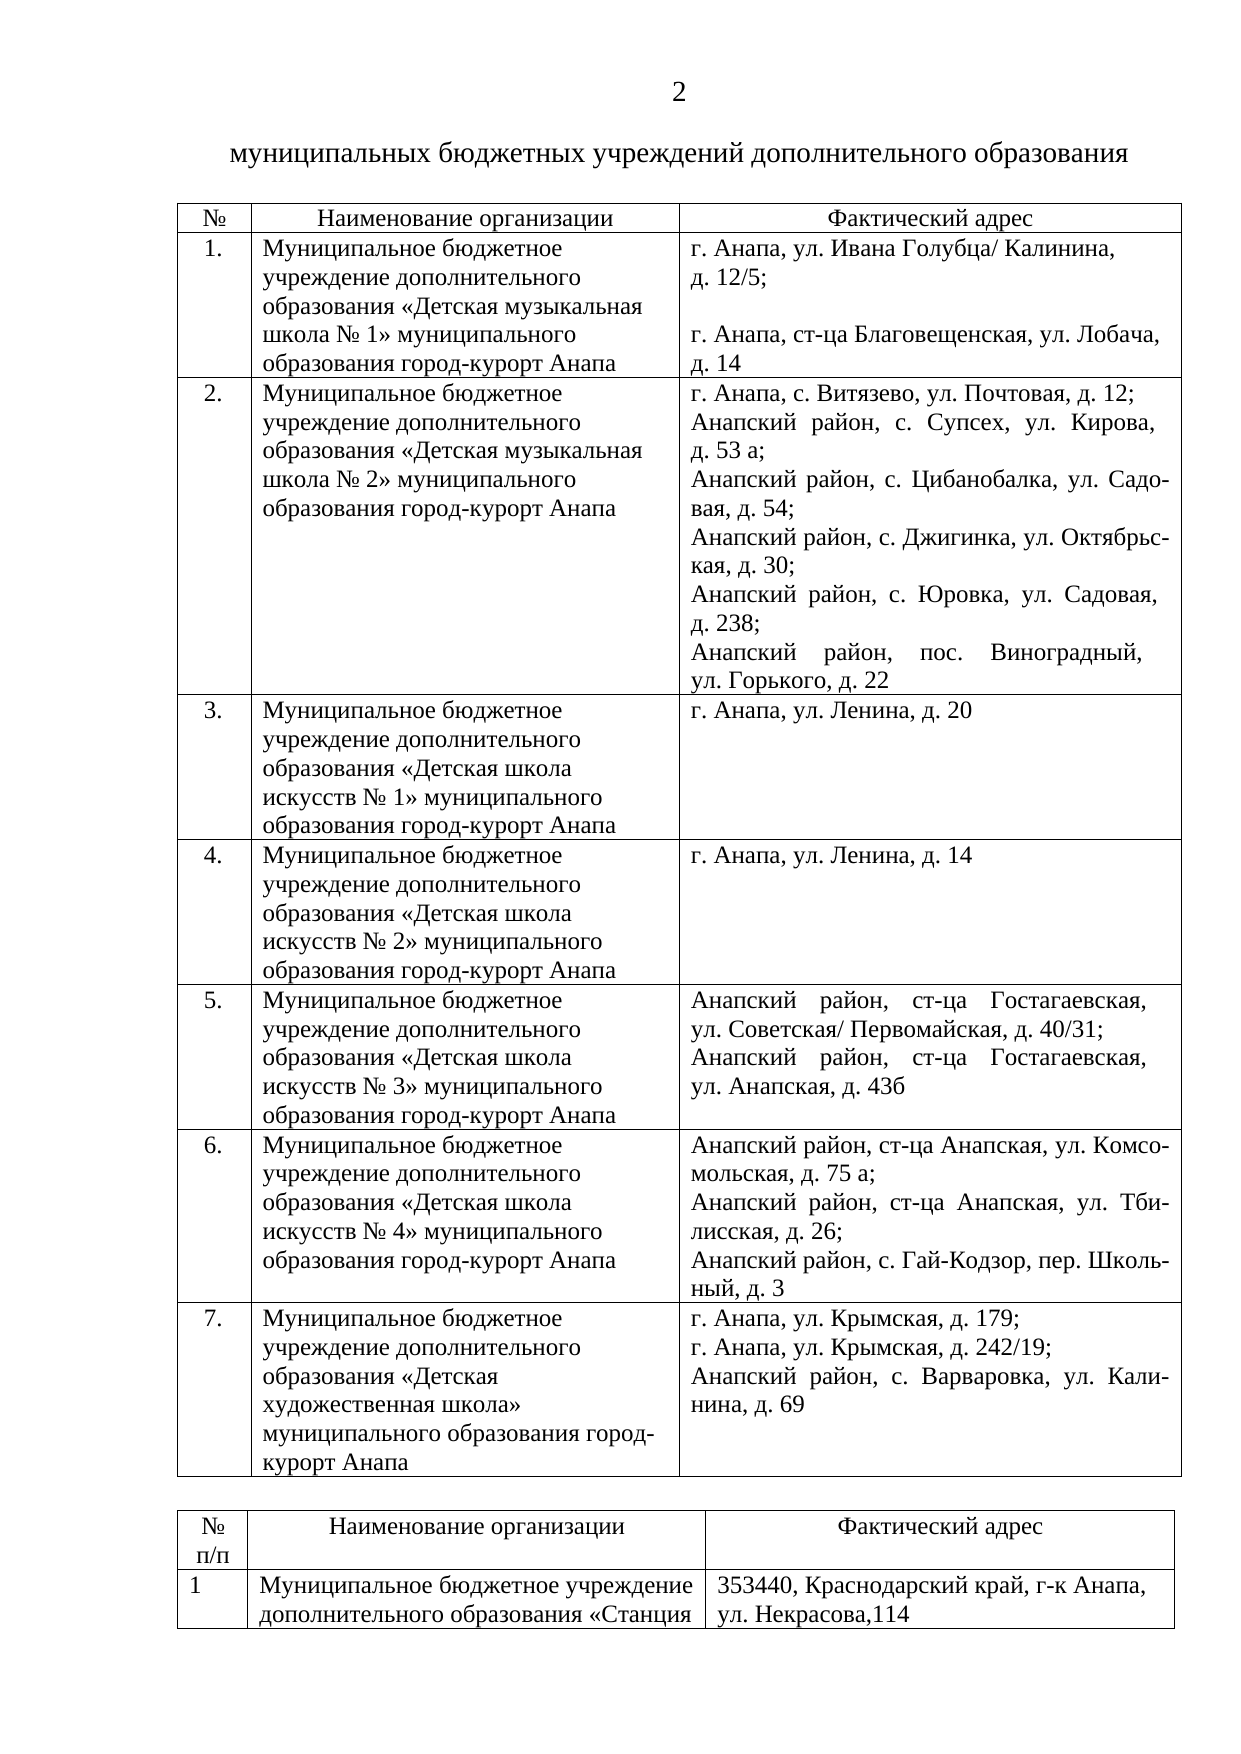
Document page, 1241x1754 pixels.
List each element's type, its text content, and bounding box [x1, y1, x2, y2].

table_cell [178, 1130, 251, 1302]
table_cell [178, 233, 251, 377]
table_cell г. Анапа, ул. Крымская, д. 179; г. Анапа, ул. Крымская, д. 242/19; Анапский район, с. Варваровка, ул. Кали-нина, д. 69 [680, 1303, 1181, 1476]
table_cell [178, 378, 251, 694]
table_header Фактический адрес [706, 1511, 1174, 1569]
text муниципальных бюджетных учреждений дополнительного образования [177, 135, 1181, 169]
table_cell г. Анапа, с. Витязево, ул. Почтовая, д. 12; Анапский район, с. Супсех, ул. Кирова, д. 53 а; Анапский район, с. Цибанобалка, ул. Садо-вая, д. 54; Анапский район, с. Джигинка, ул. Октябрьс-кая, д. 30; Анапский район, с. Юровка, ул. Садовая, д. 238; Анапский район, пос. Виноградный, ул. Горького, д. 22 [680, 378, 1181, 694]
table_cell Анапский район, ст-ца Гостагаевская, ул. Советская/ Первомайская, д. 40/31; Анапский район, ст-ца Гостагаевская, ул. Анапская, д. 43б [680, 985, 1181, 1129]
table_cell 1 [178, 1570, 247, 1627]
table_header № п/п [178, 1511, 247, 1569]
table_cell Муниципальное бюджетное учреждение дополнительного образования «Детская школа искусств № 3» муниципального образования город-курорт Анапа [252, 985, 679, 1129]
table_cell г. Анапа, ул. Ленина, д. 20 [680, 695, 1181, 839]
table_header Наименование организации [252, 204, 679, 232]
table_cell Муниципальное бюджетное учреждение дополнительного образования «Детская музыкальная школа № 1» муниципального образования город-курорт Анапа [252, 233, 679, 377]
table_header Фактический адрес [680, 204, 1181, 232]
table_cell Муниципальное бюджетное учреждение дополнительного образования «Детская школа искусств № 1» муниципального образования город-курорт Анапа [252, 695, 679, 839]
table_cell Анапский район, ст-ца Анапская, ул. Комсо-мольская, д. 75 а; Анапский район, ст-ца Анапская, ул. Тби-лисская, д. 26; Анапский район, с. Гай-Кодзор, пер. Школь-ный, д. 3 [680, 1130, 1181, 1302]
table_cell [178, 695, 251, 839]
table_header № [178, 204, 251, 232]
table_header Наименование организации [248, 1511, 705, 1569]
table_cell Муниципальное бюджетное учреждение дополнительного образования «Детская художественная школа» муниципального образования город-курорт Анапа [252, 1303, 679, 1476]
table_cell г. Анапа, ул. Ивана Голубца/ Калинина, д. 12/5; г. Анапа, ст-ца Благовещенская, ул. Лобача, д. 14 [680, 233, 1181, 377]
table_cell Муниципальное бюджетное учреждение дополнительного образования «Детская музыкальная школа № 2» муниципального образования город-курорт Анапа [252, 378, 679, 694]
table_cell Муниципальное бюджетное учреждение дополнительного образования «Детская школа искусств № 4» муниципального образования город-курорт Анапа [252, 1130, 679, 1302]
table_cell г. Анапа, ул. Ленина, д. 14 [680, 840, 1181, 984]
table_cell [178, 1303, 251, 1476]
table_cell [248, 1570, 705, 1627]
table_cell [178, 840, 251, 984]
table_cell Муниципальное бюджетное учреждение дополнительного образования «Детская школа искусств № 2» муниципального образования город-курорт Анапа [252, 840, 679, 984]
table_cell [706, 1570, 1174, 1627]
table_cell [178, 985, 251, 1129]
